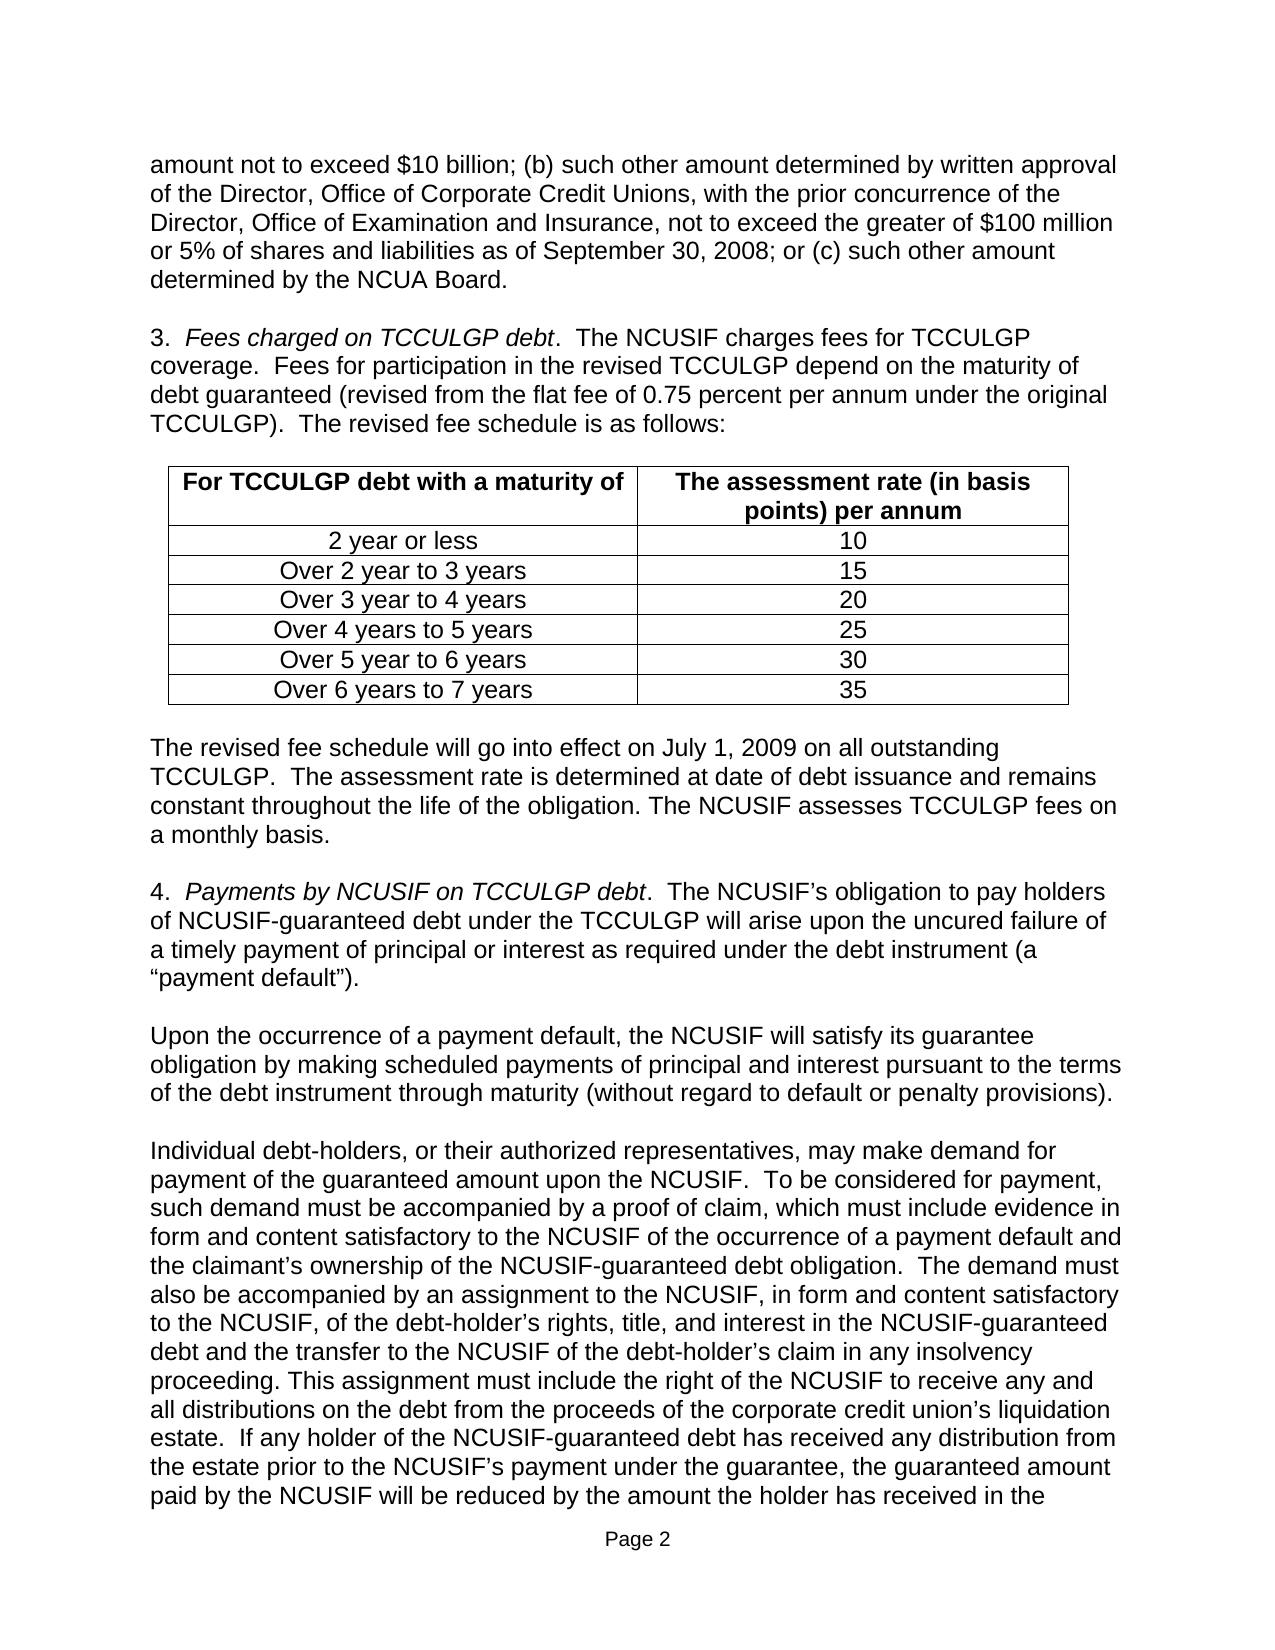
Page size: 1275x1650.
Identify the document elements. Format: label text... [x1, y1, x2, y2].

table_cell Over 3 year to 4 years [169, 585, 637, 614]
table_cell 30 [638, 645, 1068, 674]
text The revised fee schedule will go into effect on July 1, 2009 on all outstanding TCCULGP. The assessment rate is determined at date of debt issuance and remains constant throughout the life of the obligation. The NCUSIF assesses TCCULGP fees on a monthly basis. [150, 733, 1125, 848]
text 4. Payments by NCUSIF on TCCULGP debt. The NCUSIF’s obligation to pay holders of NCUSIF-guaranteed debt under the TCCULGP will arise upon the uncured failure of a timely payment of principal or interest as required under the debt instrument (a “payment default”). [150, 877, 1125, 992]
table_cell 20 [638, 585, 1068, 614]
table_header The assessment rate (in basis points) per annum [638, 467, 1068, 525]
table_cell 35 [638, 675, 1068, 703]
table_cell Over 6 years to 7 years [169, 675, 637, 703]
table_cell 2 year or less [169, 526, 637, 554]
text Upon the occurrence of a payment default, the NCUSIF will satisfy its guarantee obligation by making scheduled payments of principal and interest pursuant to the terms of the debt instrument through maturity (without regard to default or penalty provisions). [150, 1021, 1125, 1107]
table_header For TCCULGP debt with a maturity of [169, 467, 637, 525]
table_cell 10 [638, 526, 1068, 554]
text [150, 1136, 1125, 1509]
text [150, 150, 1125, 294]
table_cell Over 5 year to 6 years [169, 645, 637, 674]
table_cell Over 4 years to 5 years [169, 615, 637, 644]
table_cell Over 2 year to 3 years [169, 556, 637, 584]
text 3. Fees charged on TCCULGP debt. The NCUSIF charges fees for TCCULGP coverage. Fees for participation in the revised TCCULGP depend on the maturity of debt guaranteed (revised from the flat fee of 0.75 percent per annum under the original TCCULGP). The revised fee schedule is as follows: [150, 322, 1125, 437]
table_cell 15 [638, 556, 1068, 584]
table_cell 25 [638, 615, 1068, 644]
